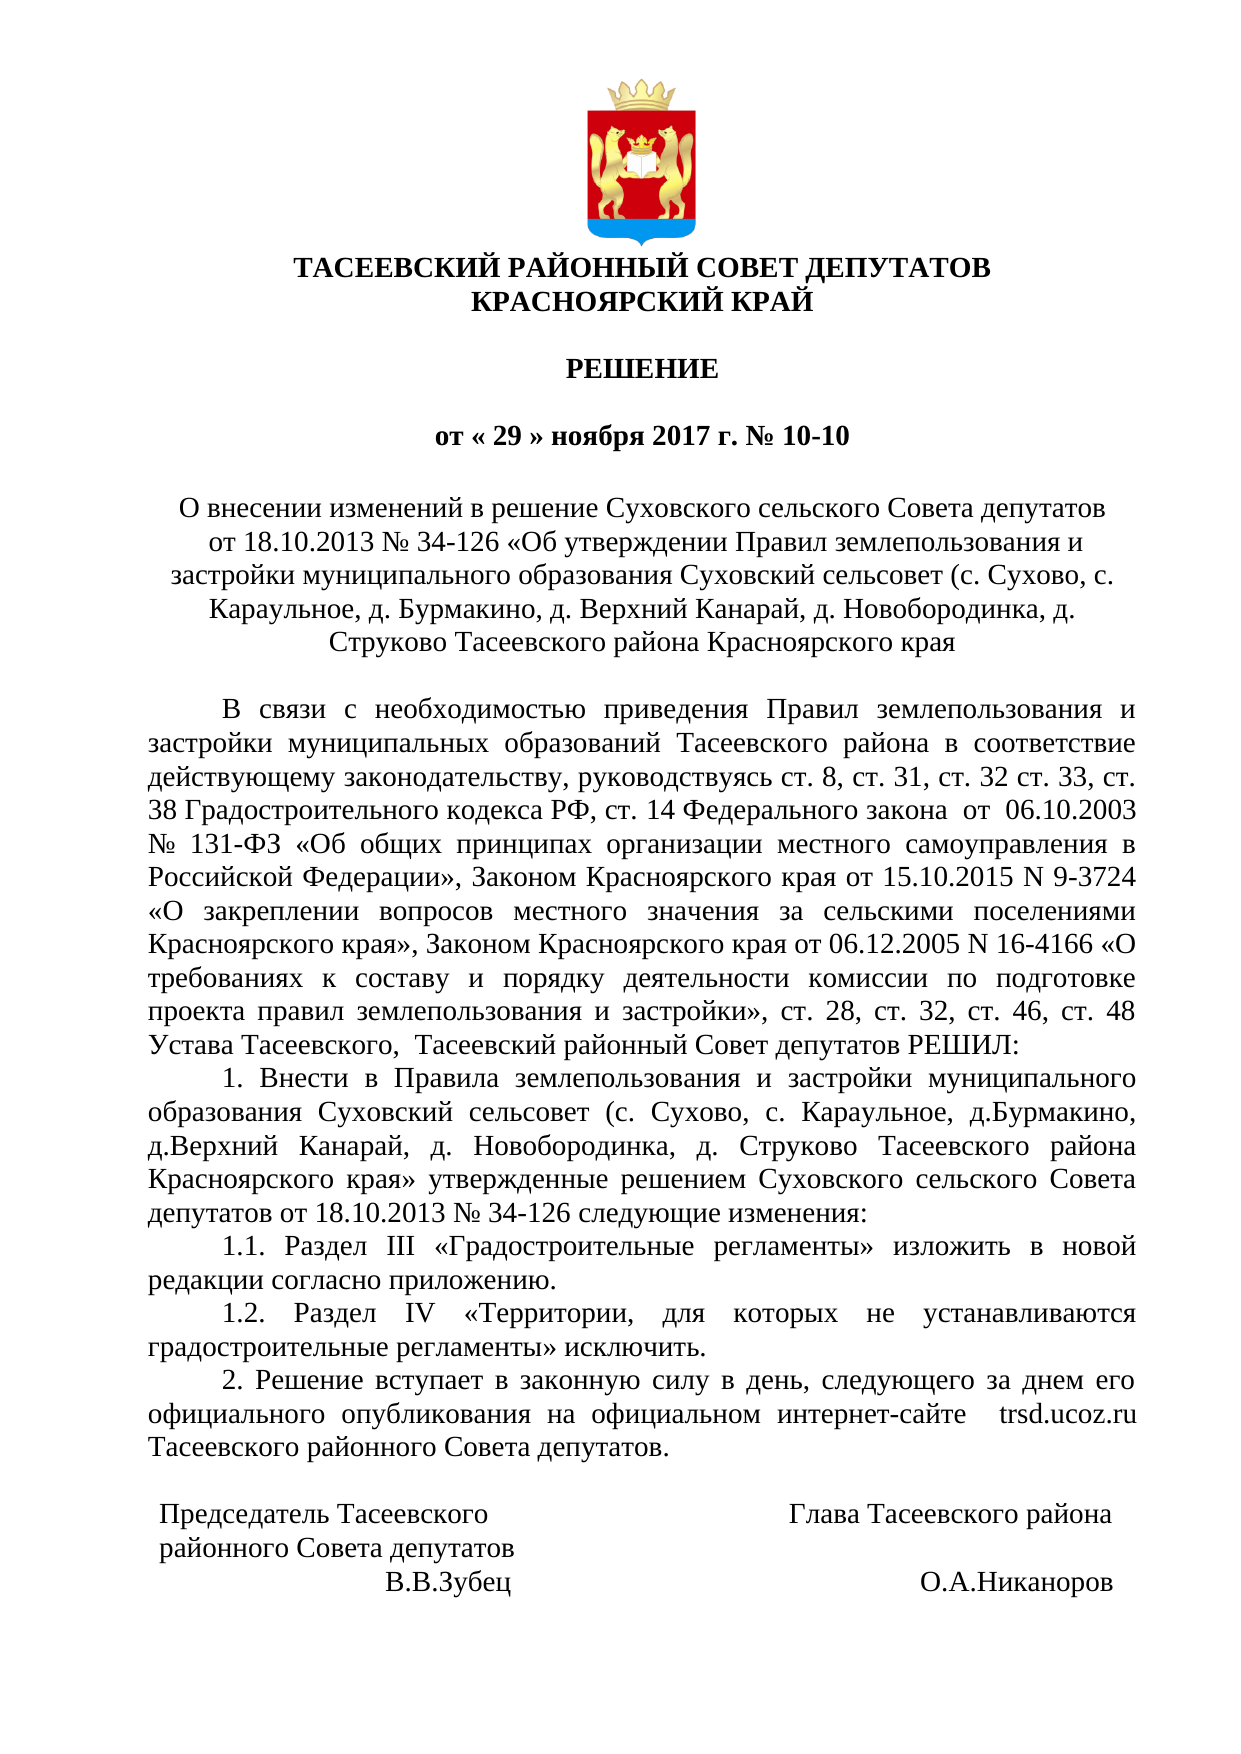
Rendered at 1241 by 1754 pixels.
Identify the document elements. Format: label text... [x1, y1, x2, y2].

text от « 29 » ноября 2017 г. № 10-10 [148, 418, 1137, 452]
text В связи с необходимостью приведения Правил землепользования и застройки муниципальных образований Тасеевского района в соответствие действующему законодательству, руководствуясь ст. 8, ст. 31, ст. 32 ст. 33, ст. 38 Градостроительного кодекса РФ, ст. 14 Федерального закона от 06.10.2003 № 131-ФЗ «Об общих принципах организации местного самоуправления в Российской Федерации», Законом Красноярского края от 15.10.2015 N 9-3724 «О закреплении вопросов местного значения за сельскими поселениями Красноярского края», Законом Красноярского края от 06.12.2005 N 16-4166 «О требованиях к составу и порядку деятельности комиссии по подготовке проекта правил землепользования и застройки», ст. 28, ст. 32, ст. 46, ст. 48 Устава Тасеевского, Тасеевский районный Совет депутатов РЕШИЛ: [148, 692, 1137, 1061]
text КРАСНОЯРСКИЙ КРАЙ [148, 284, 1137, 318]
text 2. Решение вступает в законную силу в день, следующего за днем его официального опубликования на официальном интернет-сайте trsd.ucoz.ru Тасеевского районного Совета депутатов. [148, 1362, 1137, 1463]
picture [586, 73, 699, 251]
table_header Председатель Тасеевского районного Совета депутатов В.В.Зубец [148, 1497, 639, 1597]
text 1. Внести в Правила землепользования и застройки муниципального образования Суховский сельсовет (с. Сухово, с. Караульное, д.Бурмакино, д.Верхний Канарай, д. Новобородинка, д. Струково Тасеевского района Красноярского края» утвержденные решением Суховского сельского Совета депутатов от 18.10.2013 № 34-126 следующие изменения: [148, 1061, 1137, 1228]
text РЕШЕНИЕ [148, 351, 1137, 385]
table_header Глава Тасеевского района О.А.Никаноров [639, 1497, 1130, 1597]
text 1.1. Раздел III «Градостроительные регламенты» изложить в новой редакции согласно приложению. [148, 1228, 1137, 1295]
text от 18.10.2013 № 34-126 «Об утверждении Правил землепользования и застройки муниципального образования Суховский сельсовет (с. Сухово, с. Караульное, д. Бурмакино, д. Верхний Канарай, д. Новобородинка, д. Струково Тасеевского района Красноярского края [148, 524, 1137, 658]
text О внесении изменений в решение Суховского сельского Совета депутатов [148, 490, 1137, 524]
text ТАСЕЕВСКИЙ РАЙОННЫЙ СОВЕТ ДЕПУТАТОВ [148, 251, 1137, 284]
text 1.2. Раздел IV «Территории, для которых не устанавливаются градостроительные регламенты» исключить. [148, 1295, 1137, 1362]
